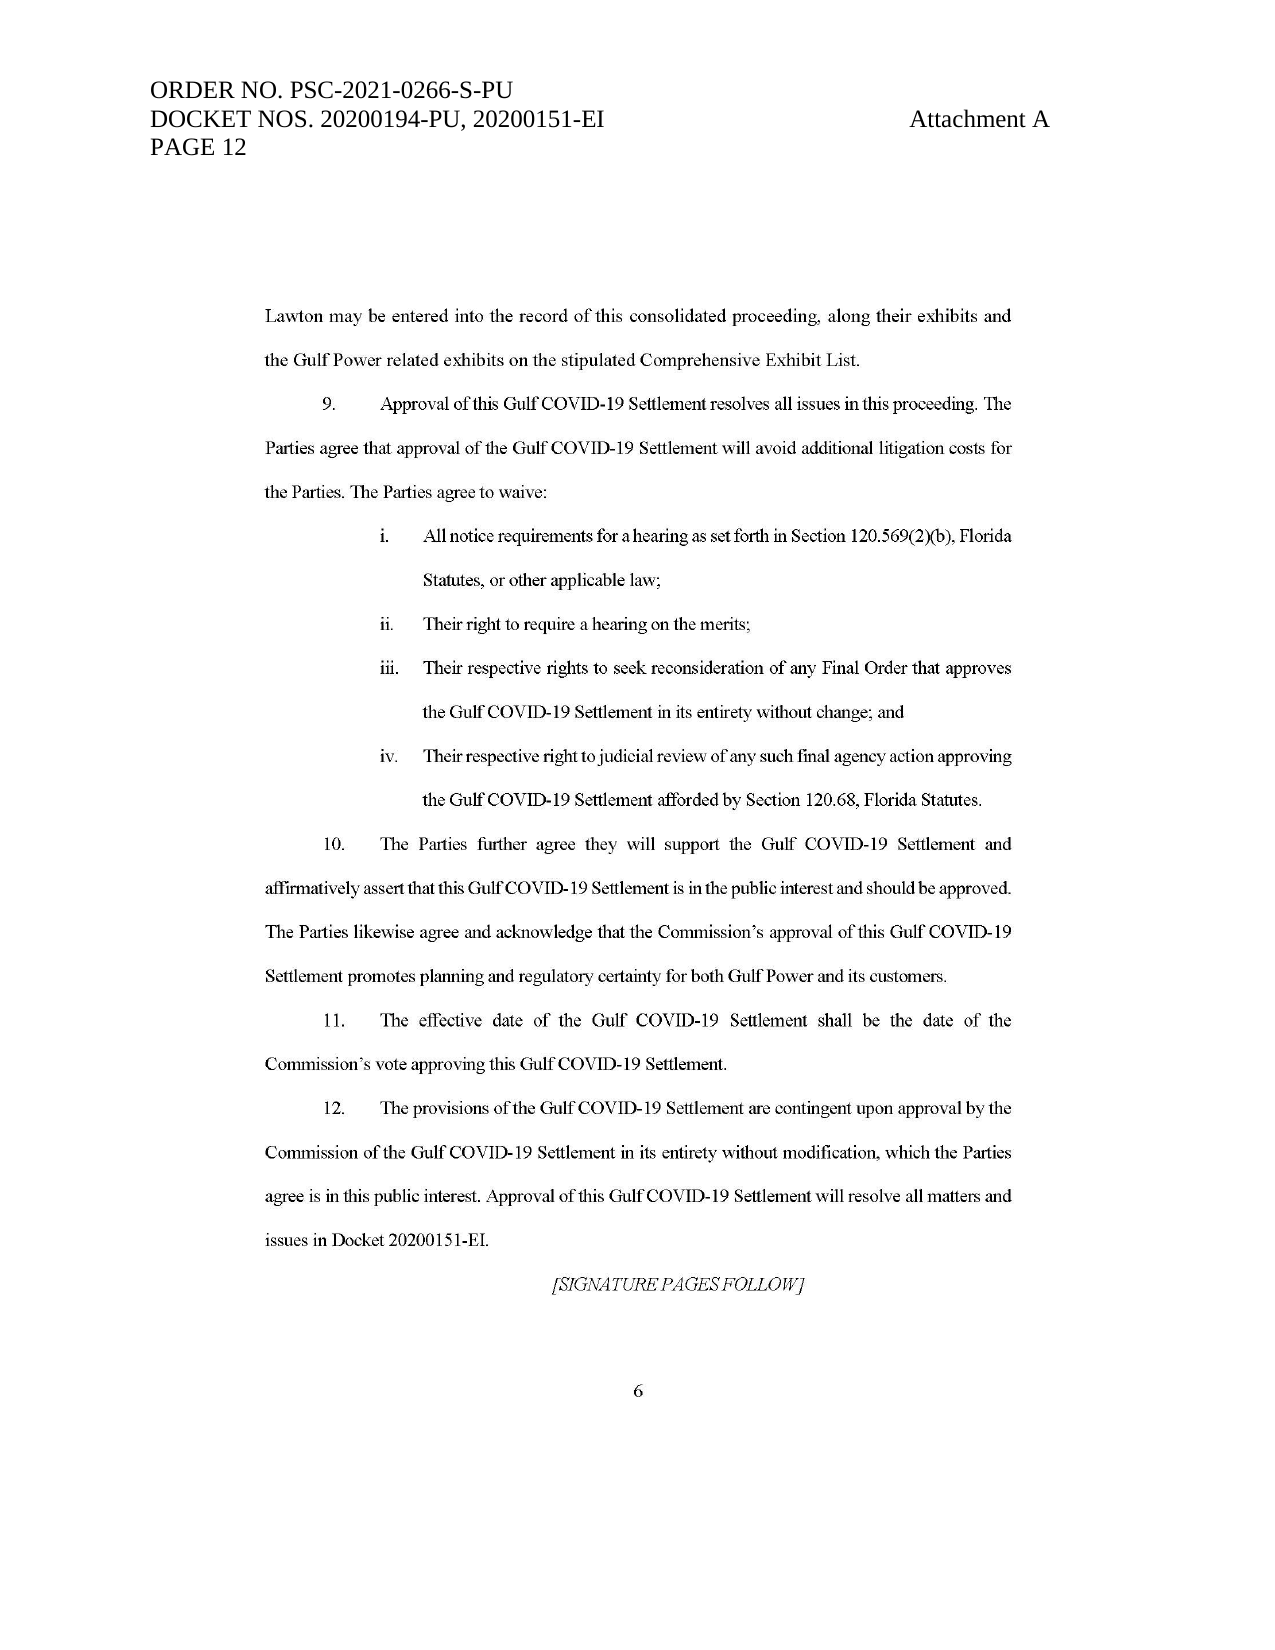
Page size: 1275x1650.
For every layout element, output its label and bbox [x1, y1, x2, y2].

picture [150, 190, 1125, 1452]
